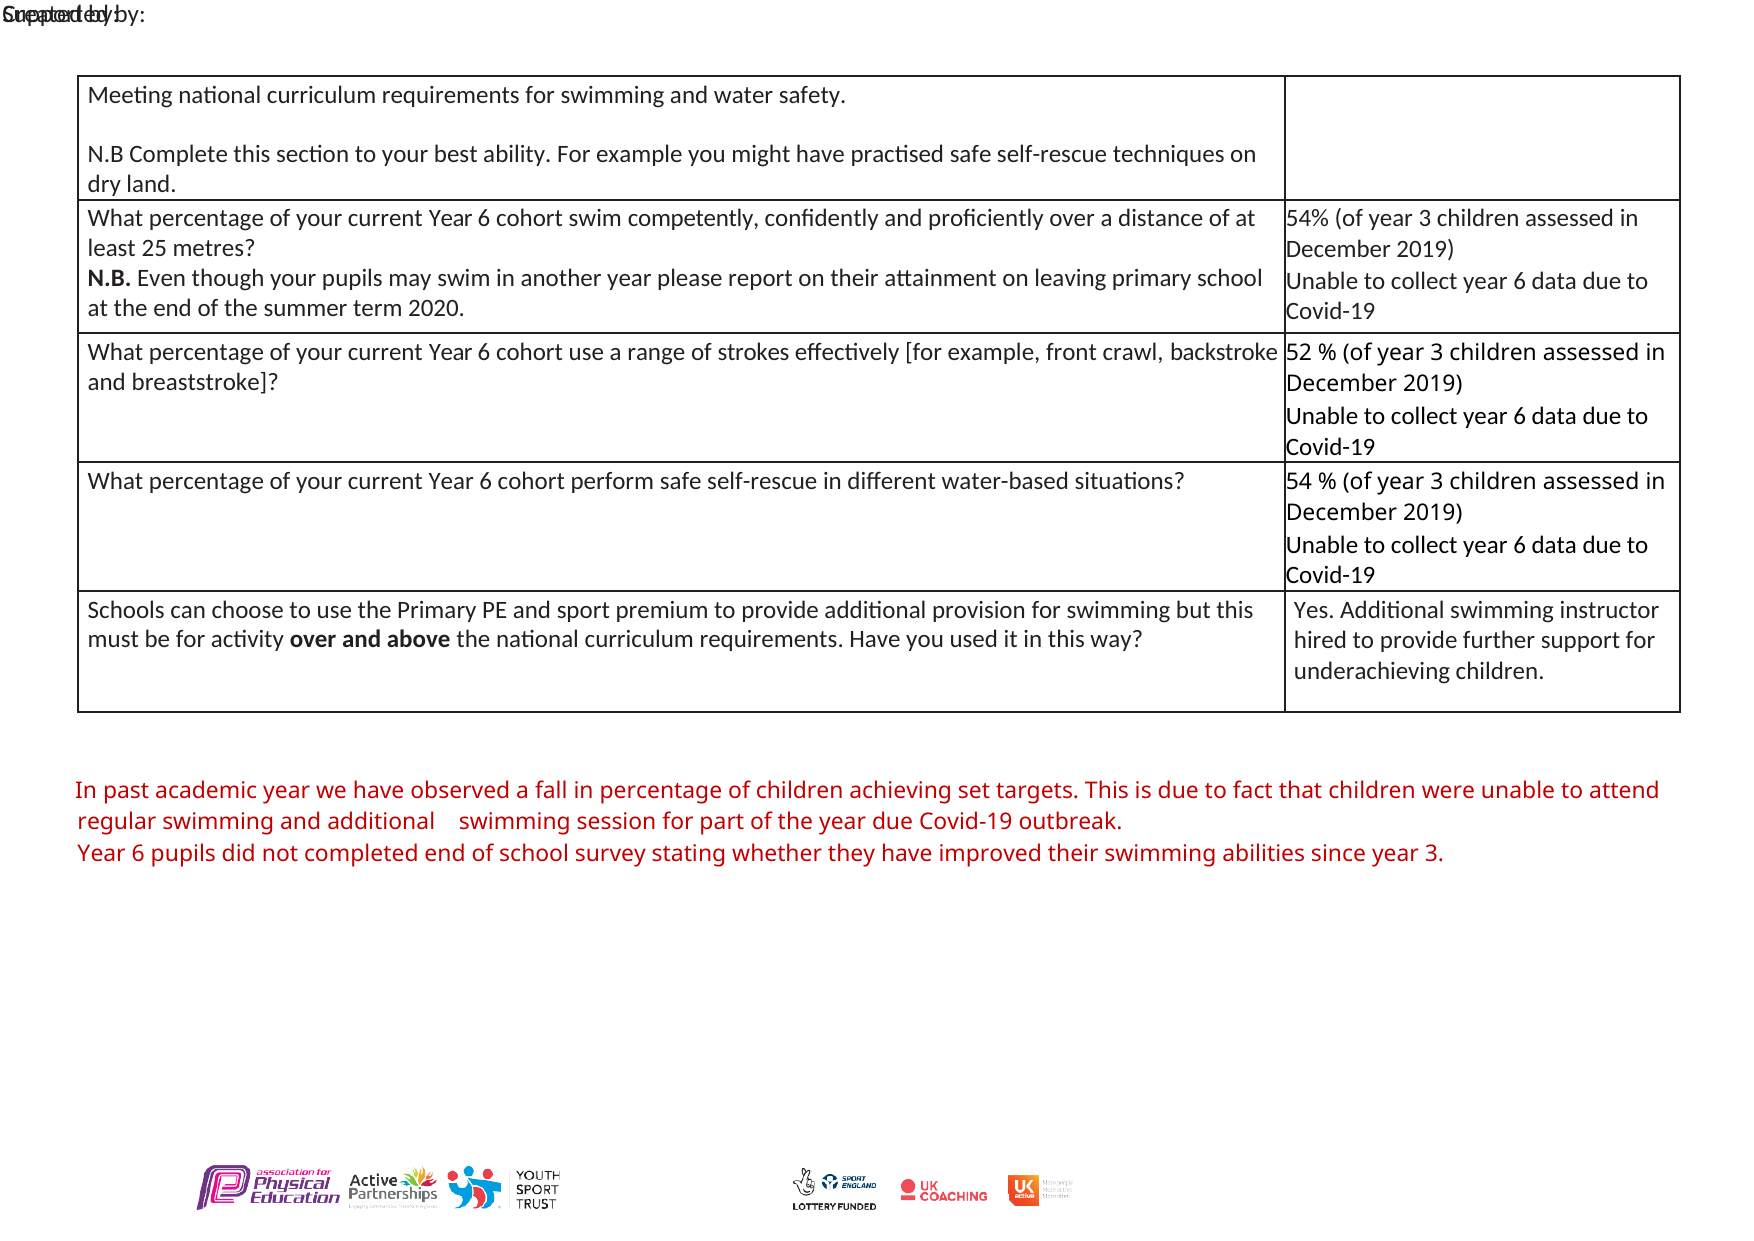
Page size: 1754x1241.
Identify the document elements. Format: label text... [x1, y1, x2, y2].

table_cell What percentage of your current Year 6 cohort perform safe self-rescue in different water-based situations? [79, 463, 1284, 590]
picture [920, 1181, 987, 1201]
table_cell 52 % (of year 3 children assessed in December 2019) Unable to collect year 6 data due to Covid-19 [1286, 334, 1679, 461]
picture [196, 1165, 560, 1210]
picture [793, 1168, 876, 1210]
table_cell 54% (of year 3 children assessed in December 2019) Unable to collect year 6 data due to Covid-19 [1286, 201, 1679, 332]
text regular swimming and additional swimming session for part of the year due Covid-19 outbreak. [0, 805, 1754, 837]
table_header [1286, 77, 1679, 198]
text In past academic year we have observed a fall in percentage of children achieving set targets. This is due to fact that children were unable to attend [0, 774, 1754, 805]
table_cell What percentage of your current Year 6 cohort use a range of strokes effectively [for example, front crawl, backstroke and breaststroke]? [79, 334, 1284, 461]
picture [1008, 1174, 1073, 1206]
table_header Meeting national curriculum requirements for swimming and water safety. N.B Complete this section to your best ability. For example you might have practised safe self-rescue techniques on dry land. [79, 77, 1284, 198]
table_cell What percentage of your current Year 6 cohort swim competently, confidently and proficiently over a distance of at least 25 metres? N.B. Even though your pupils may swim in another year please report on their attainment on leaving primary school at the end of the summer term 2020. [79, 201, 1284, 332]
table_cell 54 % (of year 3 children assessed in December 2019) Unable to collect year 6 data due to Covid-19 [1286, 463, 1679, 590]
table_cell Yes. Additional swimming instructor hired to provide further support for underachieving children. [1286, 592, 1679, 711]
text Year 6 pupils did not completed end of school survey stating whether they have improved their swimming abilities since year 3. [0, 837, 1754, 868]
table_cell Schools can choose to use the Primary PE and sport premium to provide additional provision for swimming but this must be for activity over and above the national curriculum requirements. Have you used it in this way? [79, 592, 1284, 711]
